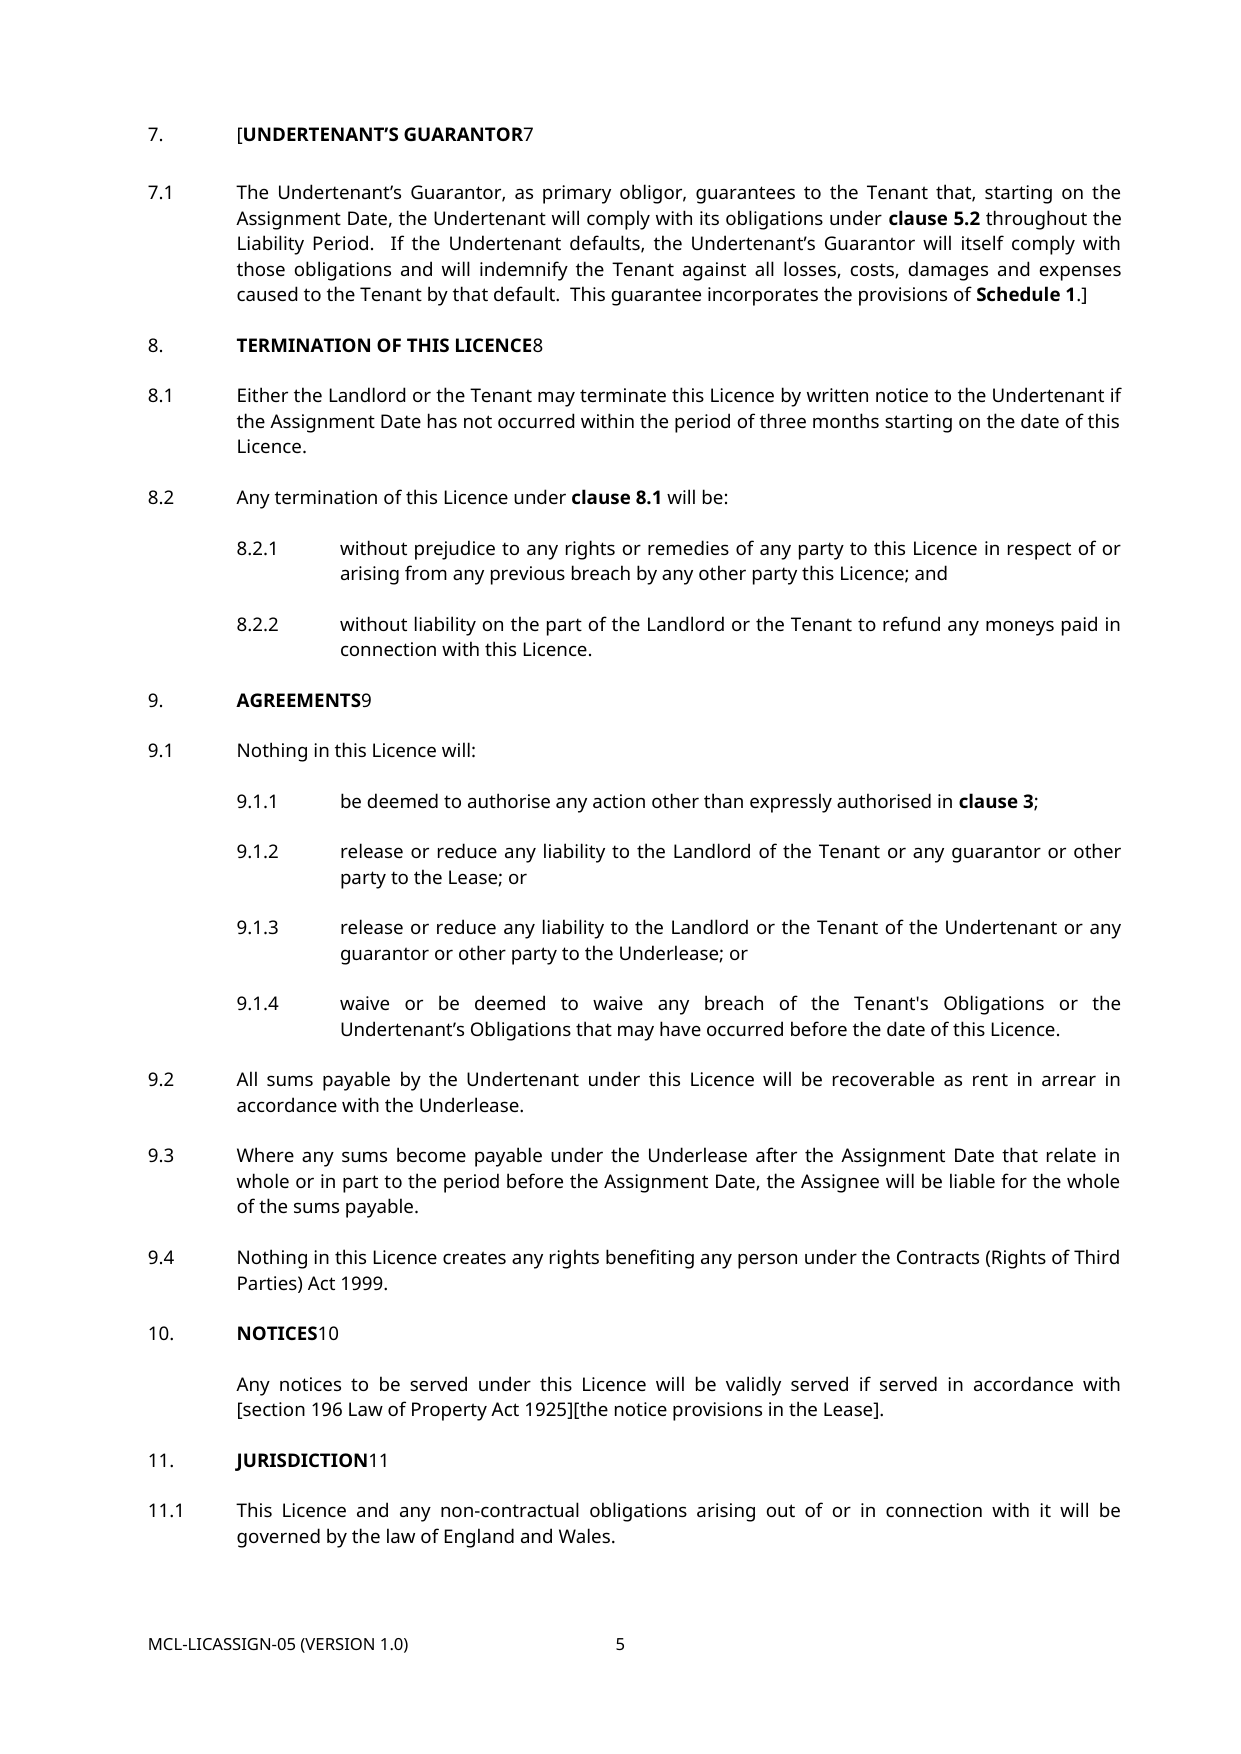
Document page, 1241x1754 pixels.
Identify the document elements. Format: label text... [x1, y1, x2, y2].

text release or reduce any liability to the Landlord of the Tenant or any guarantor or other party to the Lease; or [236, 838, 1122, 889]
text without liability on the part of the Landlord or the Tenant to refund any moneys paid in connection with this Licence. [236, 611, 1122, 662]
text Any termination of this Licence under clause ‎8.1 will be: [148, 484, 1122, 510]
text Where any sums become payable under the Underlease after the Assignment Date that relate in whole or in part to the period before the Assignment Date, the Assignee will be liable for the whole of the sums payable. [148, 1143, 1122, 1219]
text without prejudice to any rights or remedies of any party to this Licence in respect of or arising from any previous breach by any other party this Licence; and [236, 535, 1122, 586]
text release or reduce any liability to the Landlord or the Tenant of the Undertenant or any guarantor or other party to the Underlease; or [236, 914, 1122, 966]
text Either the Landlord or the Tenant may terminate this Licence by written notice to the Undertenant if the Assignment Date has not occurred within the period of three months starting on the date of this Licence. [148, 383, 1122, 459]
text Nothing in this Licence creates any rights benefiting any person under the Contracts (Rights of Third Parties) Act 1999. [148, 1244, 1122, 1295]
text waive or be deemed to waive any breach of the Tenant's Obligations or the Undertenant’s Obligations that may have occurred before the date of this Licence. [236, 991, 1122, 1042]
text be deemed to authorise any action other than expressly authorised in clause ‎3; [236, 788, 1122, 813]
text This Licence and any non-contractual obligations arising out of or in connection with it will be governed by the law of England and Wales. [148, 1497, 1122, 1548]
text All sums payable by the Undertenant under this Licence will be recoverable as rent in arrear in accordance with the Underlease. [148, 1067, 1122, 1118]
text Any notices to be served under this Licence will be validly served if served in accordance with [section 196 Law of Property Act 1925][the notice provisions in the Lease]. [236, 1371, 1122, 1422]
text Nothing in this Licence will: [148, 737, 1122, 763]
text The Undertenant’s Guarantor, as primary obligor, guarantees to the Tenant that, starting on the Assignment Date, the Undertenant will comply with its obligations under clause ‎5.2 throughout the Liability Period. If the Undertenant defaults, the Undertenant’s Guarantor will itself comply with those obligations and will indemnify the Tenant against all losses, costs, damages and expenses caused to the Tenant by that default. This guarantee incorporates the provisions of Schedule ‎1.] [148, 180, 1122, 307]
